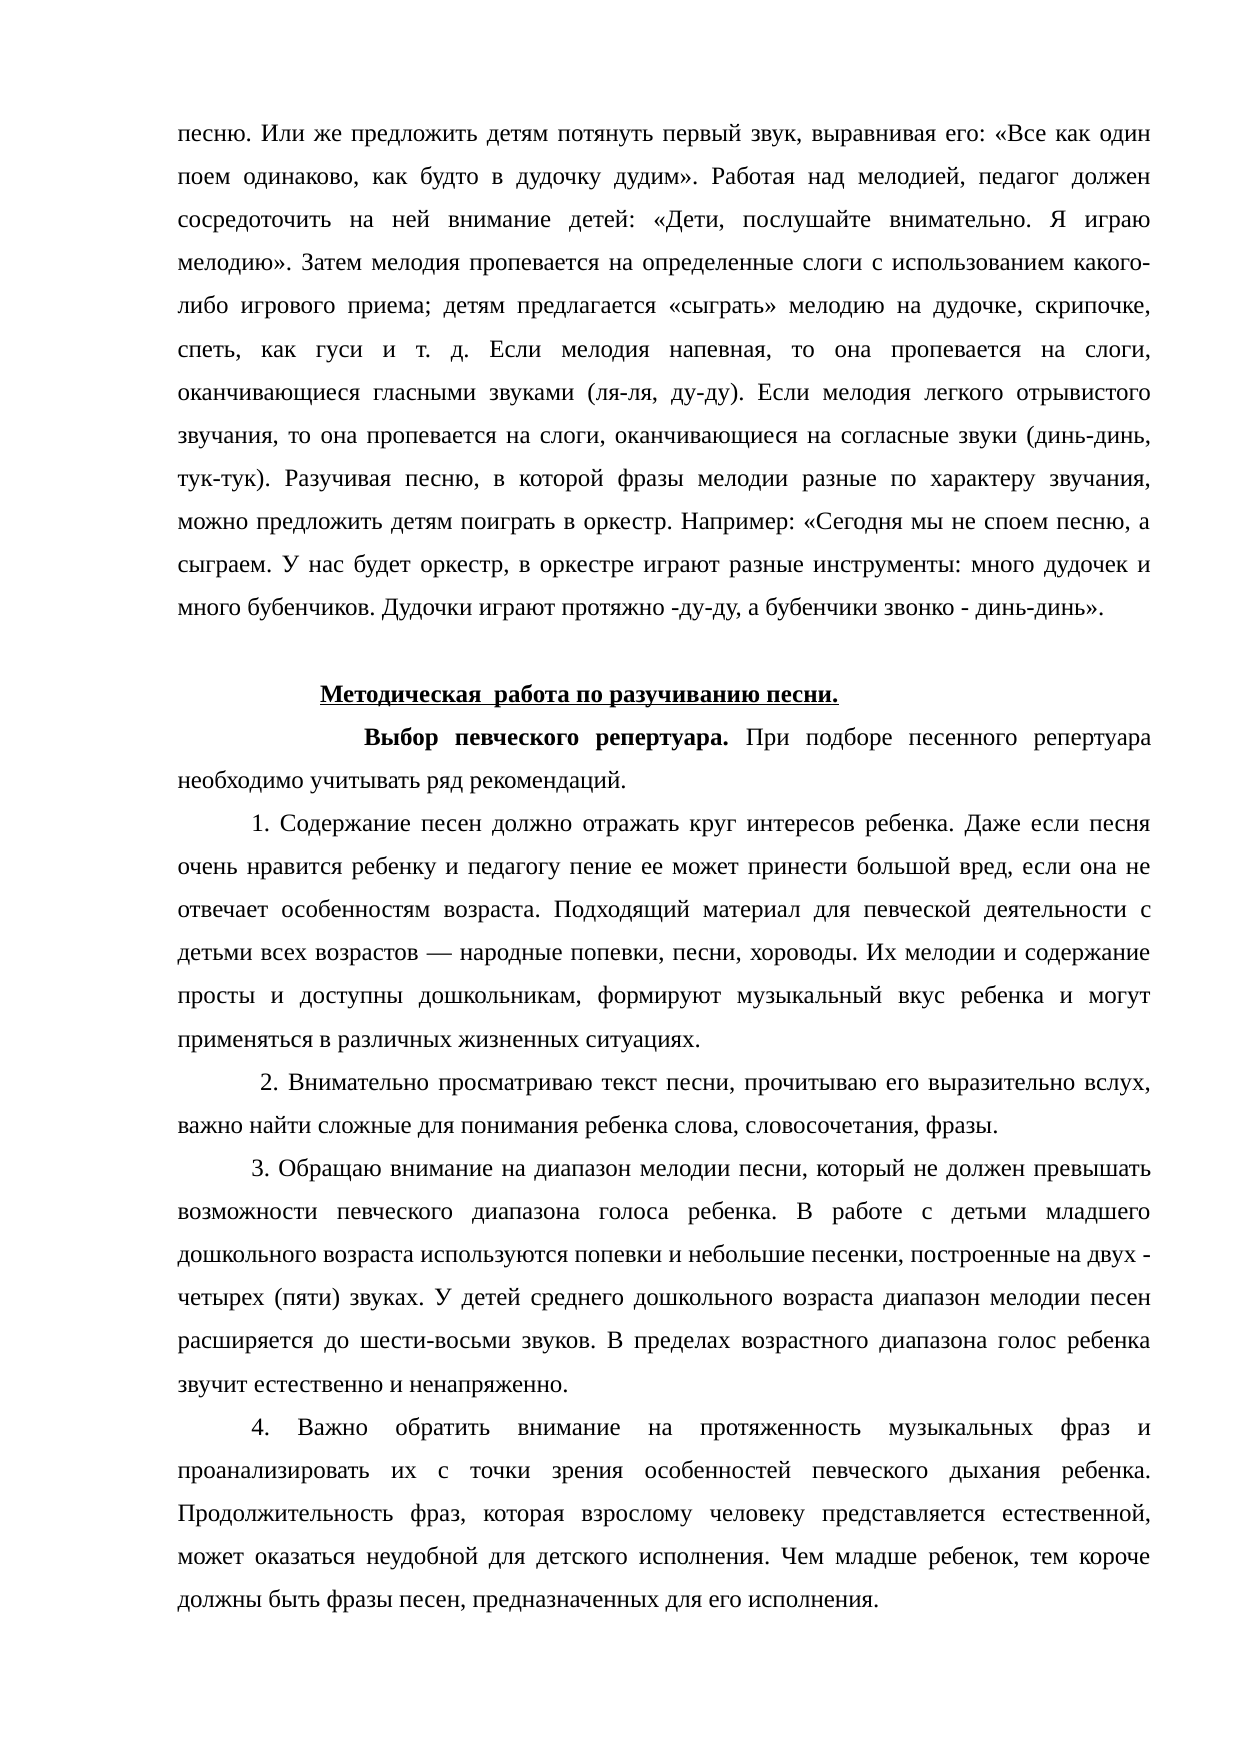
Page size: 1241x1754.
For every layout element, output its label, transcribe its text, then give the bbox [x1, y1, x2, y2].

text Методическая работа по разучиванию песни. [177, 679, 1152, 707]
text Выбор певческого репертуара. При подборе песенного репертуара необходимо учитывать ряд рекомендаций. [177, 722, 1152, 794]
text 2. Внимательно просматриваю текст песни, прочитываю его выразительно вслух, важно найти сложные для понимания ребенка слова, словосочетания, фразы. [177, 1067, 1152, 1139]
text 3. Обращаю внимание на диапазон мелодии песни, который не должен превышать возможности певческого диапазона голоса ребенка. В работе с детьми младшего дошкольного возраста используются попевки и небольшие песенки, построенные на двух - четырех (пяти) звуках. У детей среднего дошкольного возраста диапазон мелодии песен расширяется до шести-восьми звуков. В пределах возрастного диапазона голос ребенка звучит естественно и ненапряженно. [177, 1153, 1152, 1397]
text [177, 118, 1152, 621]
text 1. Содержание песен должно отражать круг интересов ребенка. Даже если песня очень нравится ребенку и педагогу пение ее может принести большой вред, если она не отвечает особенностям возраста. Подходящий материал для певческой деятельности с детьми всех возрастов — народные попевки, песни, хороводы. Их мелодии и содержание просты и доступны дошкольникам, формируют музыкальный вкус ребенка и могут применяться в различных жизненных ситуациях. [177, 808, 1152, 1052]
text 4. Важно обратить внимание на протяженность музыкальных фраз и проанализировать их с точки зрения особенностей певческого дыхания ребенка. Продолжительность фраз, которая взрослому человеку представляется естественной, может оказаться неудобной для детского исполнения. Чем младше ребенок, тем короче должны быть фразы песен, предназначенных для его исполнения. [177, 1412, 1152, 1613]
